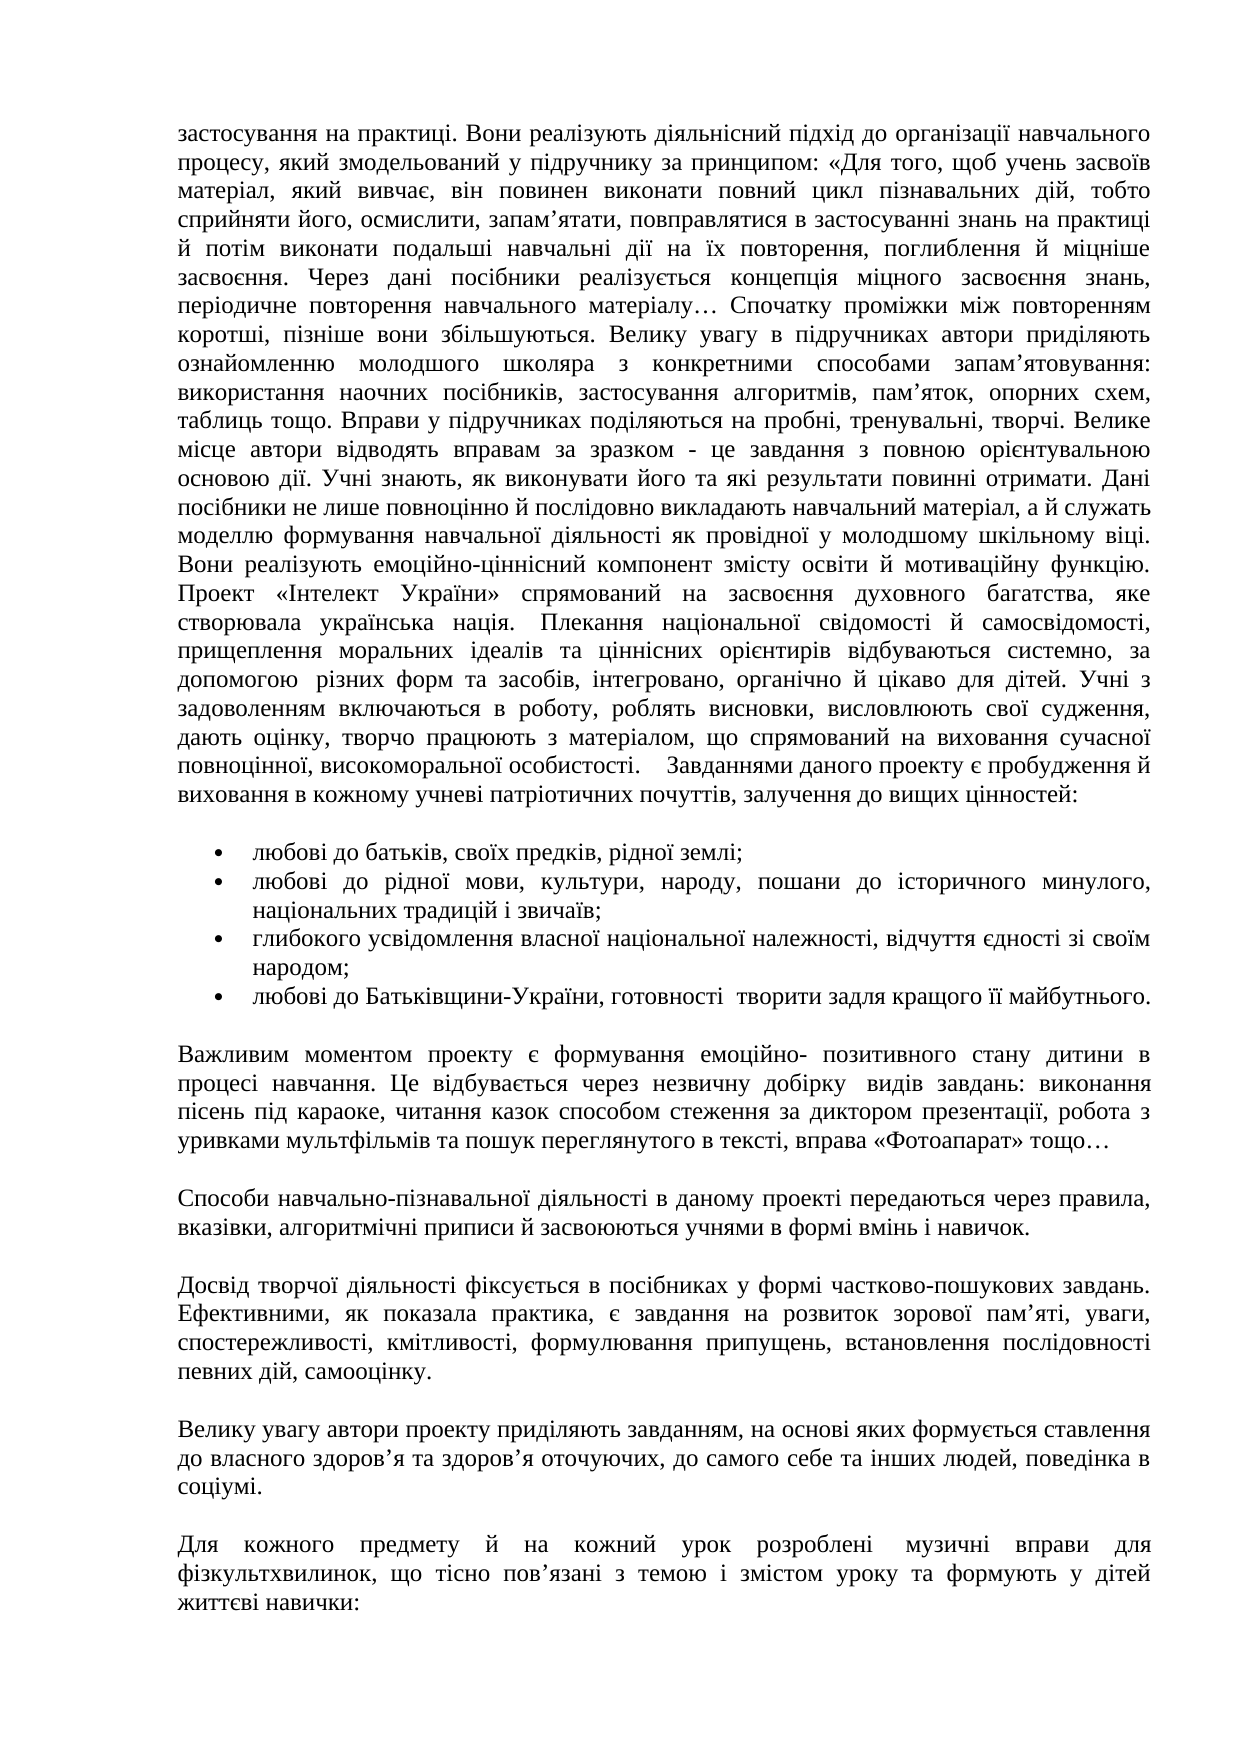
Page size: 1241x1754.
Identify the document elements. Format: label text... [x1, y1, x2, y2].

text Важливим моментом проекту є формування емоційно- позитивного стану дитини в процесі навчання. Це відбувається через незвичну добірку видів завдань: виконання пісень під караоке, читання казок способом стеження за диктором презентації, робота з уривками мультфільмів та пошук переглянутого в тексті, вправа «Фотоапарат» тощо… [177, 1039, 1152, 1154]
text Для кожного предмету й на кожний урок розроблені музичні вправи для фізкультхвилинок, що тісно пов’язані з темою і змістом уроку та формують у дітей життєві навички: [177, 1529, 1152, 1616]
text Досвід творчої діяльності фіксується в посібниках у формі частково-пошукових завдань. Ефективними, як показала практика, є завдання на розвиток зорової пам’яті, уваги, спостережливості, кмітливості, формулювання припущень, встановлення послідовності певних дій, самооцінку. [177, 1270, 1152, 1385]
text Способи навчально-пізнавальної діяльності в даному проекті передаються через правила, вказівки, алгоритмічні приписи й засвоюються учнями в формі вмінь і навичок. [177, 1183, 1152, 1241]
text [177, 118, 1152, 808]
list глибокого усвідомлення власної національної належності, відчуття єдності зі своїм народом; [215, 923, 1152, 981]
list любові до батьків, своїх предків, рідної землі; [215, 837, 1152, 866]
list любові до рідної мови, культури, народу, пошани до історичного минулого, національних традицій і звичаїв; [215, 866, 1152, 923]
list любові до Батьківщини-України, готовності творити задля кращого її майбутнього. [215, 981, 1152, 1010]
text Велику увагу автори проекту приділяють завданням, на основі яких формується ставлення до власного здоров’я та здоров’я оточуючих, до самого себе та інших людей, поведінка в соціумі. [177, 1414, 1152, 1500]
